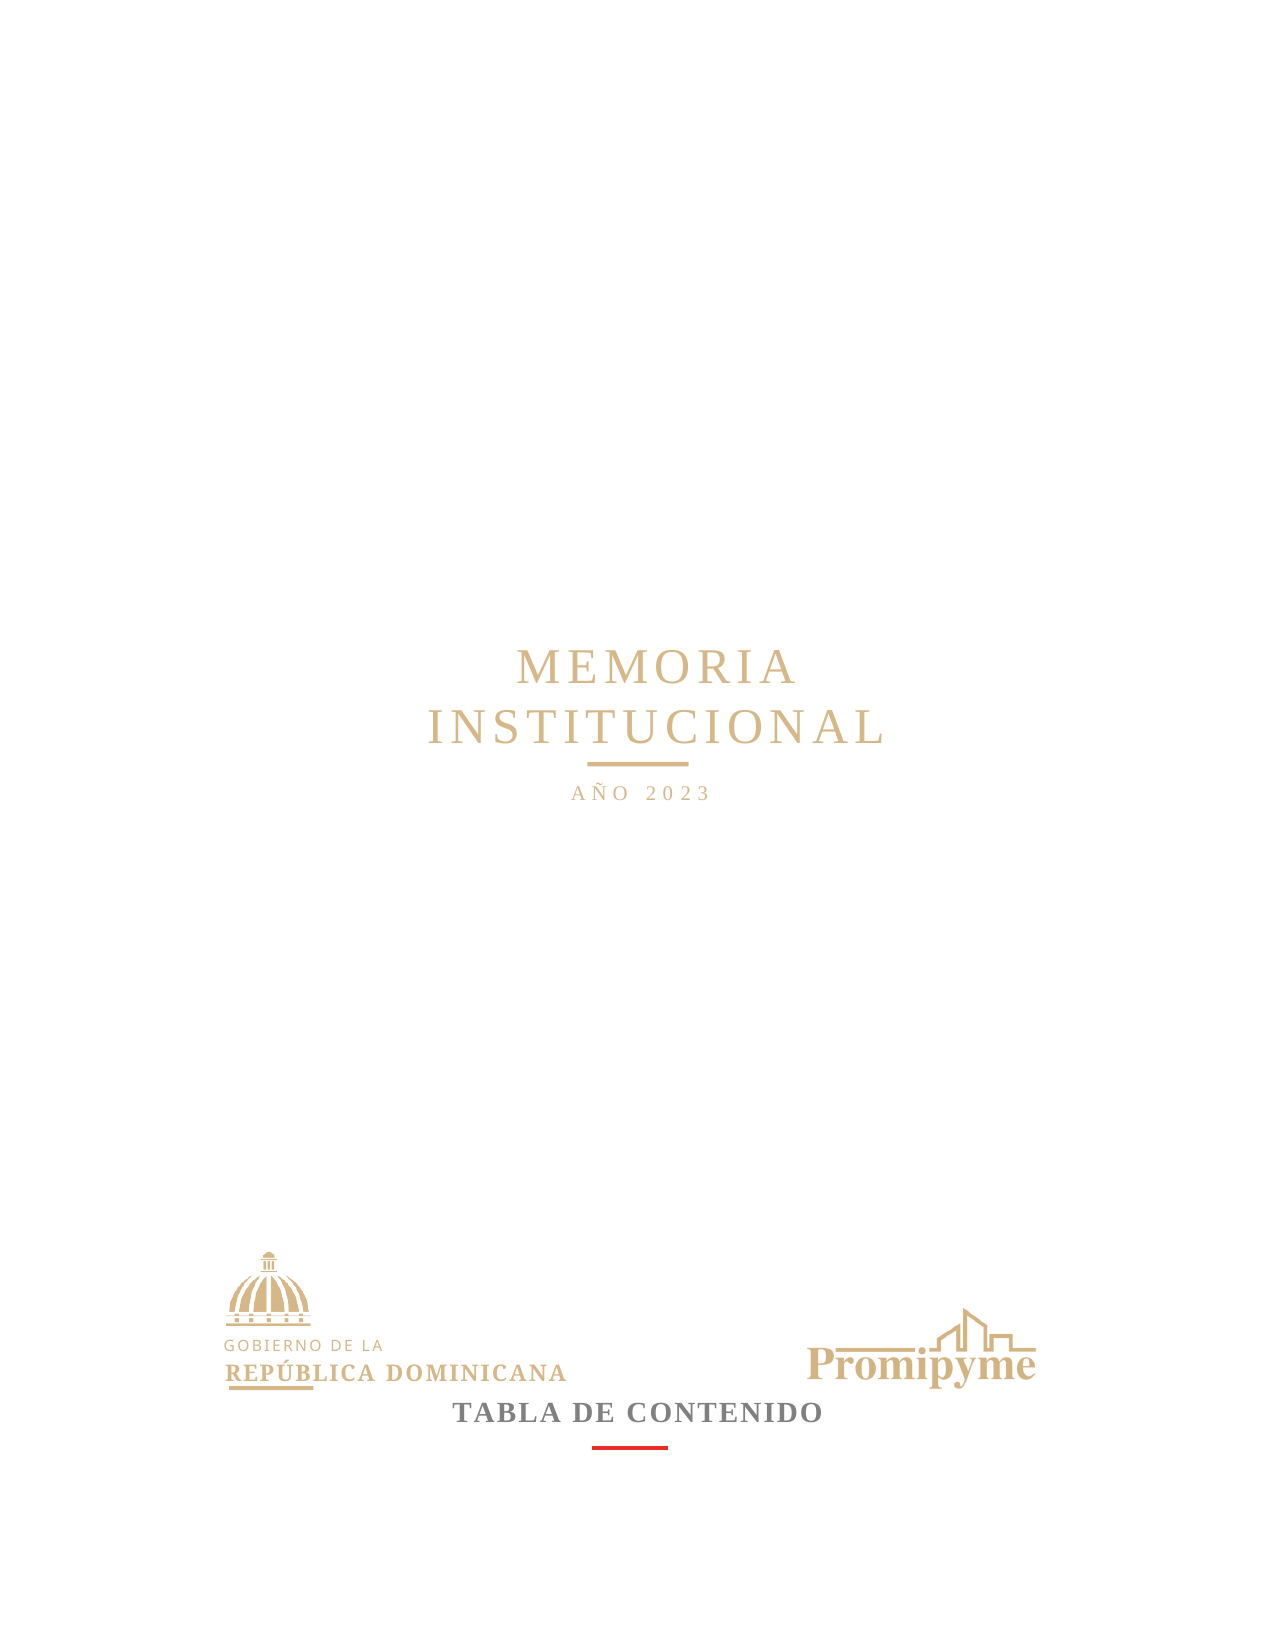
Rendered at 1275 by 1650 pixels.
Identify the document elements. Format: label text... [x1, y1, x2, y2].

picture [803, 1304, 1038, 1390]
picture [226, 1247, 311, 1326]
text TABLA DE CONTENIDO [225, 1396, 1050, 1429]
